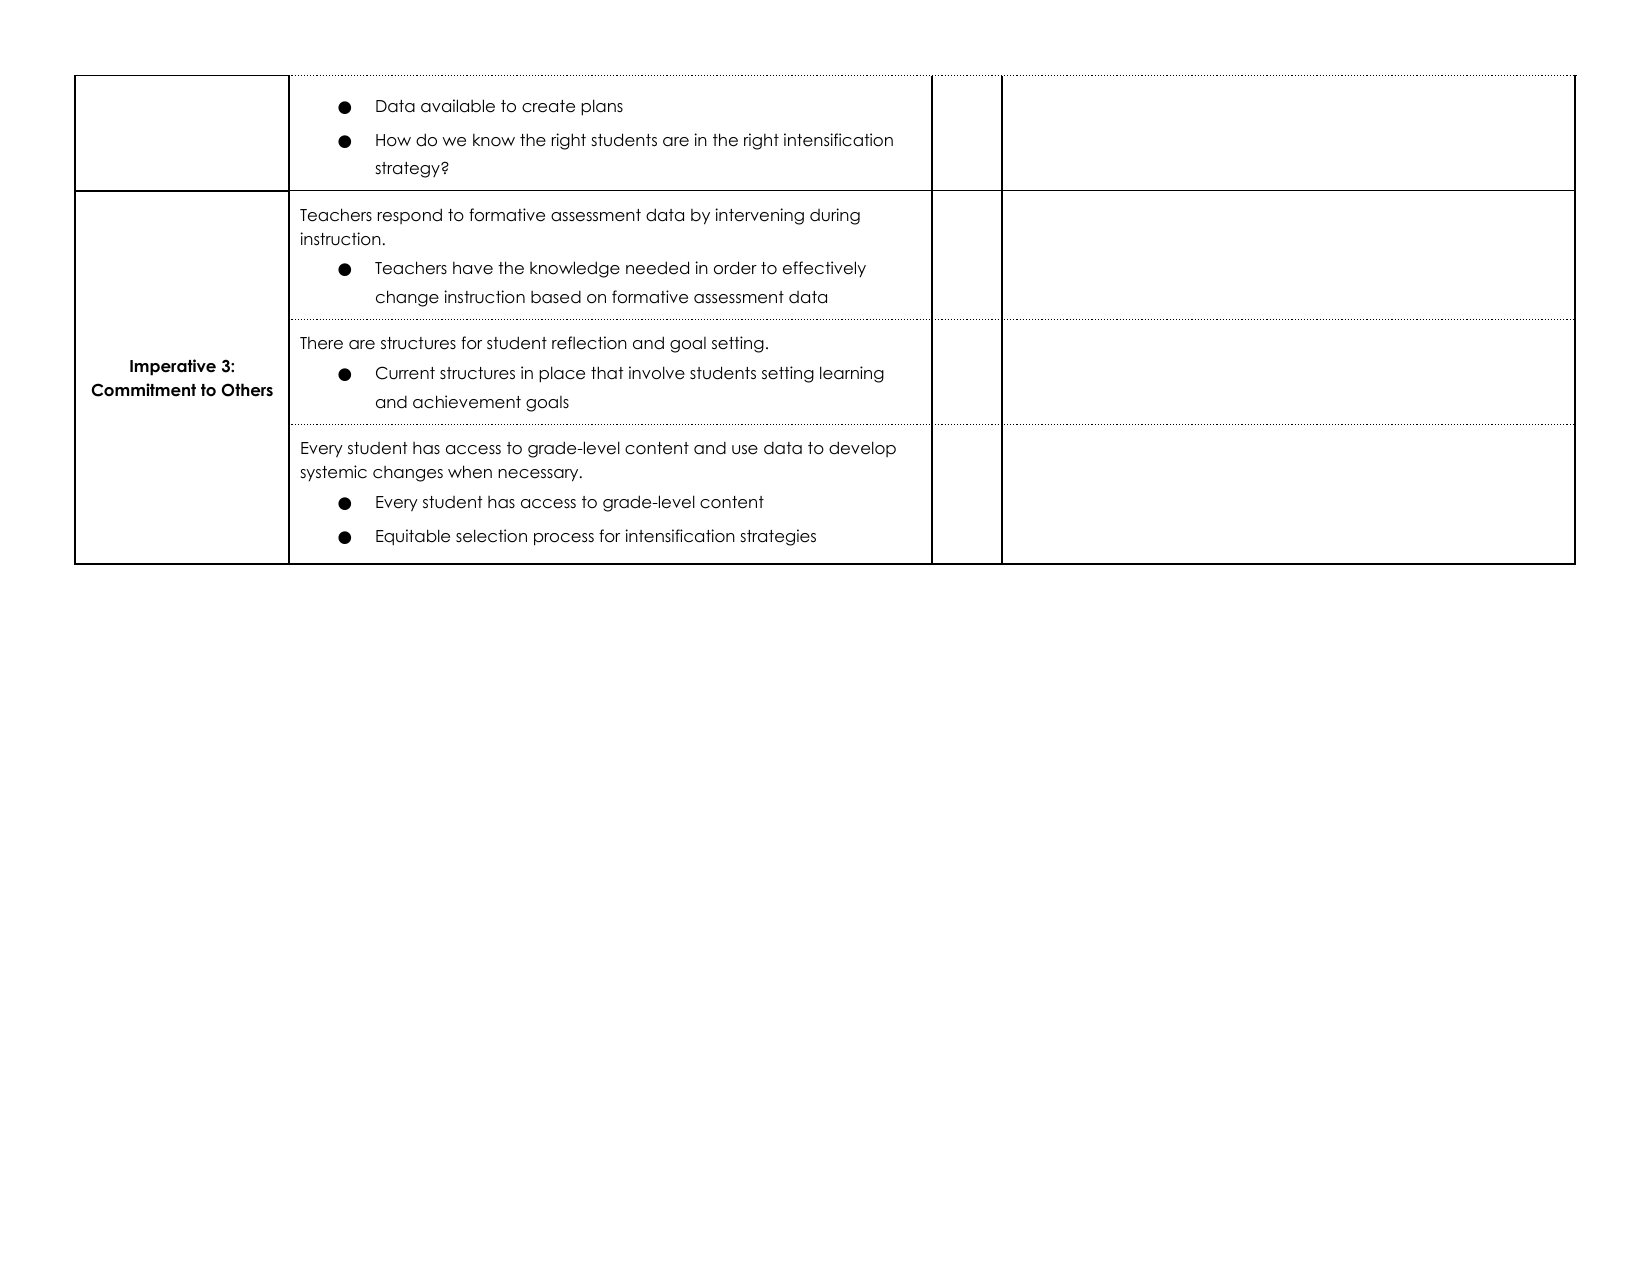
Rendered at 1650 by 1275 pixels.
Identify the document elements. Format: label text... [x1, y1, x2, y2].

table_cell [1003, 191, 1574, 319]
table_cell [1002, 75, 1574, 190]
table_cell [1003, 424, 1574, 562]
table_cell Teachers respond to formative assessment data by intervening during instruction. Teachers have the knowledge needed in order to effectively change instruction based on formative assessment data [290, 191, 931, 319]
table_cell [1003, 319, 1574, 423]
table_cell Imperative 3: Commitment to Others [76, 192, 288, 562]
table_cell Every student has access to grade-level content and use data to develop systemic changes when necessary. Every student has access to grade-level content Equitable selection process for intensification strategies [290, 424, 931, 562]
table_cell There are structures for student reflection and goal setting. Current structures in place that involve students setting learning and achievement goals [290, 319, 931, 423]
table_cell [933, 319, 1001, 423]
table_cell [290, 75, 932, 190]
table_cell [933, 75, 1001, 190]
table_cell [933, 191, 1001, 319]
table_cell [933, 424, 1001, 562]
